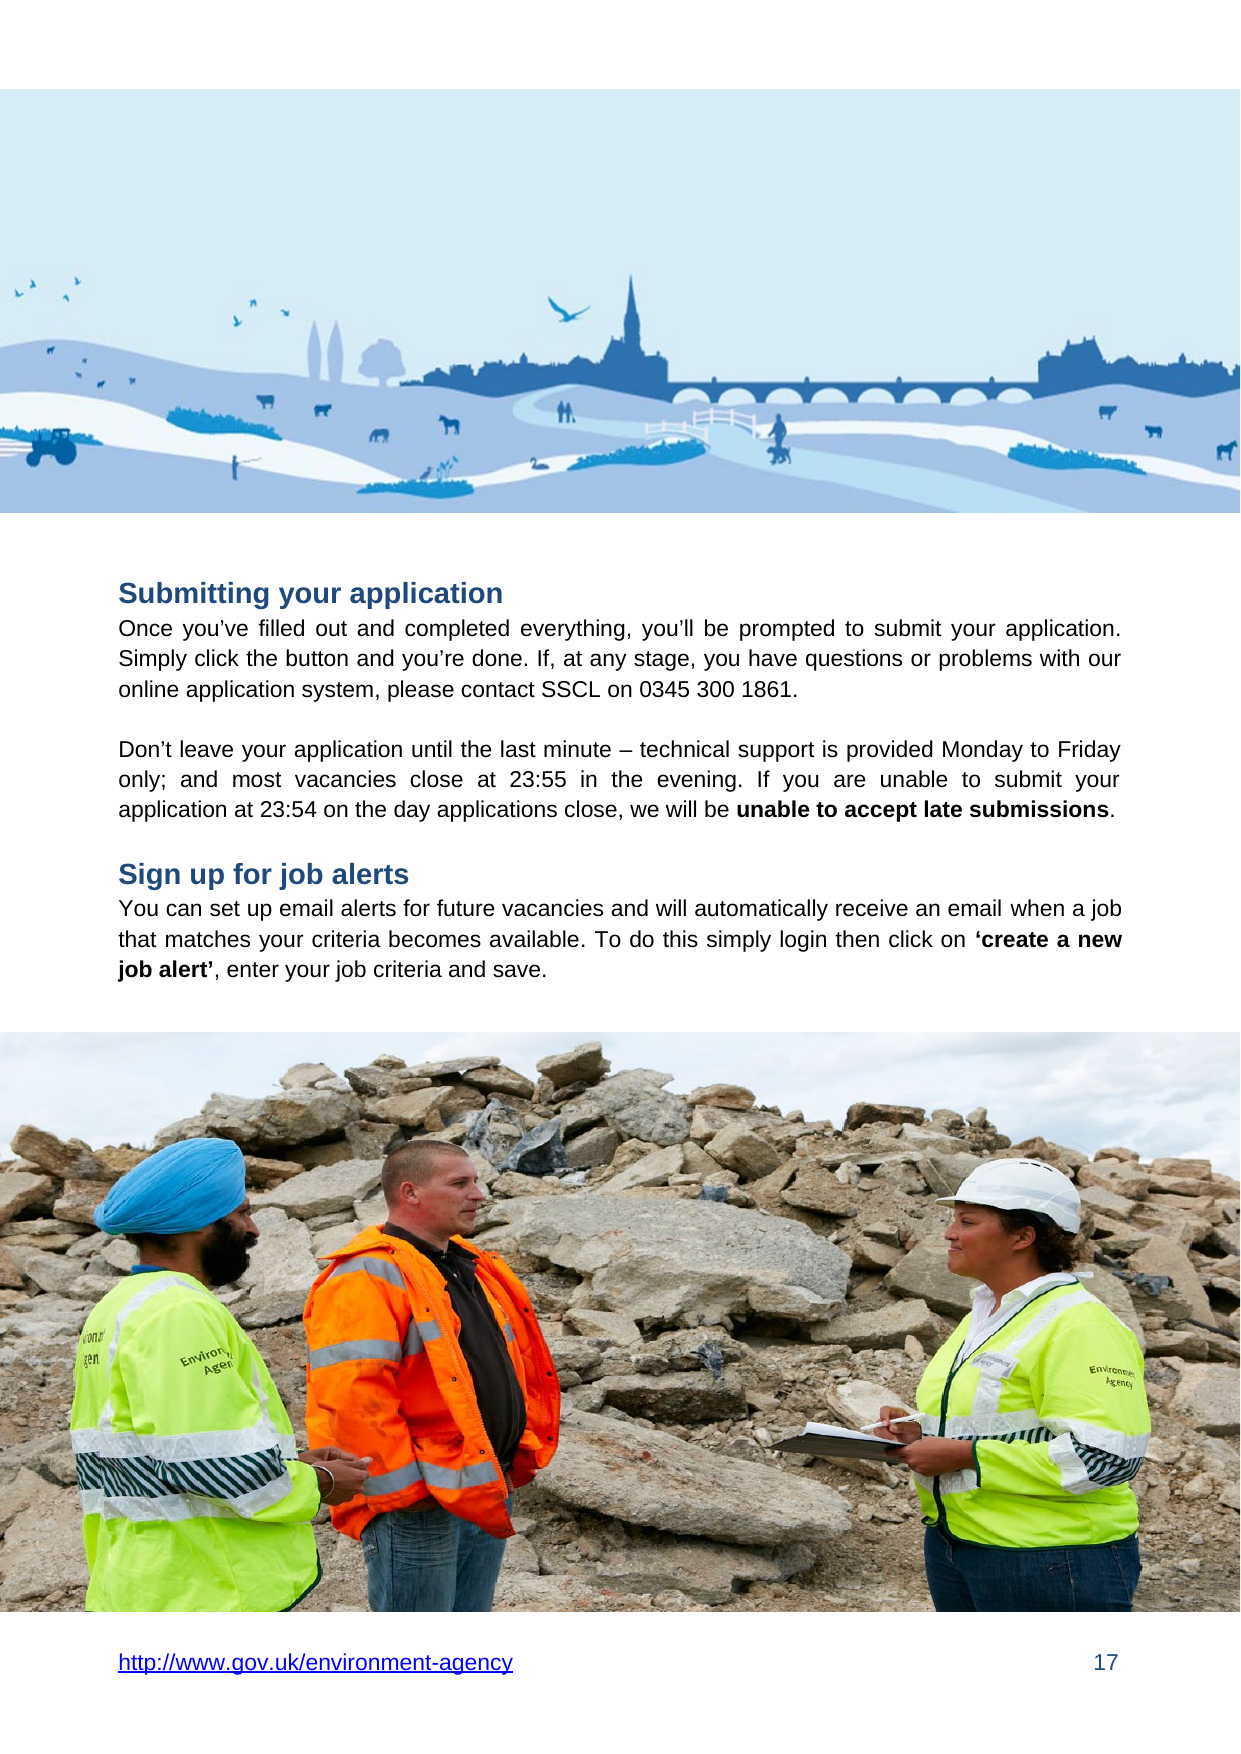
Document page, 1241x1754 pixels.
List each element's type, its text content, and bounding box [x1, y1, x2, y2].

text Sign up for job alerts [118, 857, 1122, 890]
text Once you’ve filled out and completed everything, you’ll be prompted to submit your application. Simply click the button and you’re done. If, at any stage, you have questions or problems with our online application system, please contact SSCL on 0345 300 1861. [118, 615, 1122, 702]
text You can set up email alerts for future vacancies and will automatically receive an email when a job that matches your criteria becomes available. To do this simply login then click on ‘create a new job alert’, enter your job criteria and save. [118, 895, 1122, 982]
picture [0, 1032, 1241, 1612]
text Submitting your application [118, 577, 1122, 610]
picture [0, 89, 1241, 513]
text Don’t leave your application until the last minute – technical support is provided Monday to Friday only; and most vacancies close at 23:55 in the evening. If you are unable to submit your application at 23:54 on the day applications close, we will be unable to accept late submissions. [118, 736, 1122, 823]
